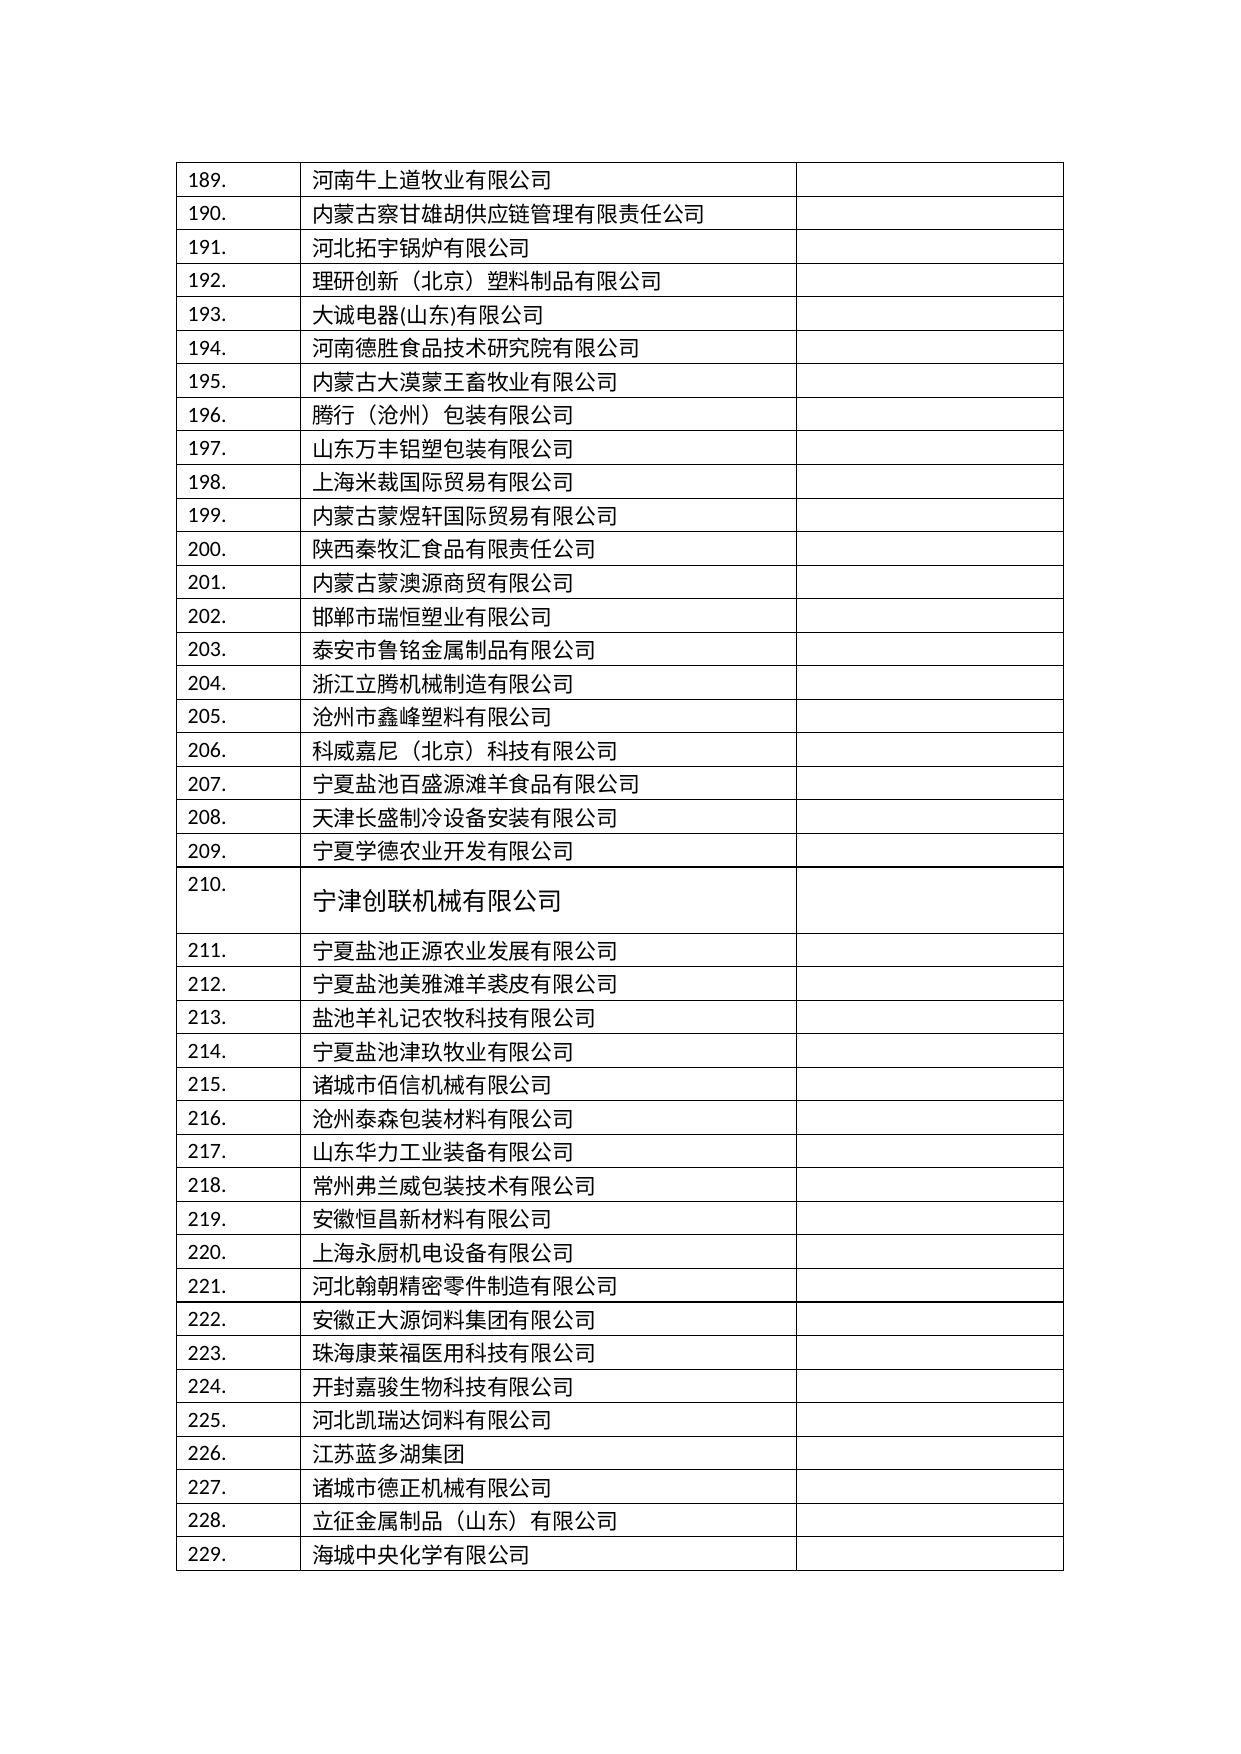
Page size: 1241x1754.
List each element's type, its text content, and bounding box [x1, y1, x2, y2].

table_cell [177, 1135, 300, 1167]
table_cell [177, 1202, 300, 1234]
table_cell [177, 532, 300, 564]
table_cell 天津长盛制冷设备安装有限公司 [301, 800, 796, 833]
table_cell [177, 599, 300, 632]
table_cell 宁夏学德农业开发有限公司 [301, 834, 796, 866]
table_cell 科威嘉尼（北京）科技有限公司 [301, 733, 796, 766]
table_cell 内蒙古蒙煜轩国际贸易有限公司 [301, 499, 796, 531]
table_cell [797, 331, 1063, 363]
table_cell 宁夏盐池美雅滩羊裘皮有限公司 [301, 967, 796, 999]
table_cell 内蒙古蒙澳源商贸有限公司 [301, 566, 796, 598]
table_cell [177, 1001, 300, 1033]
table_cell [177, 1336, 300, 1368]
table_cell [177, 800, 300, 833]
table_cell [177, 566, 300, 598]
table_cell [177, 1470, 300, 1503]
table_cell [797, 1001, 1063, 1033]
table_cell 宁夏盐池百盛源滩羊食品有限公司 [301, 767, 796, 799]
table_cell 内蒙古察甘雄胡供应链管理有限责任公司 [301, 197, 796, 229]
table_cell [797, 1537, 1063, 1570]
table_cell [797, 1403, 1063, 1436]
table_cell [797, 868, 1063, 932]
table_cell 上海永厨机电设备有限公司 [301, 1235, 796, 1268]
table_cell [797, 1068, 1063, 1100]
table_cell [177, 297, 300, 330]
table_cell [177, 331, 300, 363]
table_cell 沧州市鑫峰塑料有限公司 [301, 700, 796, 732]
table_cell 宁津创联机械有限公司 [301, 868, 796, 932]
table_cell 陕西秦牧汇食品有限责任公司 [301, 532, 796, 564]
table_cell [177, 1235, 300, 1268]
table_cell 大诚电器(山东)有限公司 [301, 297, 796, 330]
table_cell 安徽正大源饲料集团有限公司 [301, 1303, 796, 1335]
table_cell [797, 1101, 1063, 1134]
table_cell 泰安市鲁铭金属制品有限公司 [301, 633, 796, 665]
table_cell [177, 230, 300, 263]
table_cell 开封嘉骏生物科技有限公司 [301, 1370, 796, 1402]
table_cell [177, 700, 300, 732]
table_cell [797, 465, 1063, 497]
table_cell [177, 431, 300, 464]
table_cell 常州弗兰威包装技术有限公司 [301, 1168, 796, 1201]
table_cell [177, 733, 300, 766]
table_cell [177, 1370, 300, 1402]
table_cell [797, 398, 1063, 430]
table_cell [797, 1437, 1063, 1469]
table_cell 立征金属制品（山东）有限公司 [301, 1504, 796, 1536]
table_cell [177, 1068, 300, 1100]
table_cell [797, 163, 1063, 196]
table_cell [177, 934, 300, 966]
table_cell 上海米裁国际贸易有限公司 [301, 465, 796, 497]
table_cell 宁夏盐池津玖牧业有限公司 [301, 1034, 796, 1067]
table_cell [797, 1168, 1063, 1201]
table_cell [797, 1303, 1063, 1335]
table_cell [797, 431, 1063, 464]
table_cell [797, 666, 1063, 699]
table_cell [177, 967, 300, 999]
table_cell [797, 1202, 1063, 1234]
table_cell 浙江立腾机械制造有限公司 [301, 666, 796, 699]
table_cell [177, 1303, 300, 1335]
table_cell 海城中央化学有限公司 [301, 1537, 796, 1570]
table_cell [177, 1403, 300, 1436]
table_cell 内蒙古大漠蒙王畜牧业有限公司 [301, 364, 796, 397]
table_cell [797, 364, 1063, 397]
table_cell [797, 264, 1063, 296]
table_cell 盐池羊礼记农牧科技有限公司 [301, 1001, 796, 1033]
table_cell [797, 532, 1063, 564]
table_cell [177, 1269, 300, 1301]
table_cell [177, 197, 300, 229]
table_cell [177, 1437, 300, 1469]
table_cell [177, 364, 300, 397]
table_cell 河北翰朝精密零件制造有限公司 [301, 1269, 796, 1301]
table_cell 江苏蓝多湖集团 [301, 1437, 796, 1469]
table_cell 山东万丰铝塑包装有限公司 [301, 431, 796, 464]
table_cell [177, 264, 300, 296]
table_cell [797, 1235, 1063, 1268]
table_cell 珠海康莱福医用科技有限公司 [301, 1336, 796, 1368]
table_cell 山东华力工业装备有限公司 [301, 1135, 796, 1167]
table_cell [797, 1470, 1063, 1503]
table_cell [797, 934, 1063, 966]
table_cell [797, 1135, 1063, 1167]
table_cell [797, 800, 1063, 833]
table_cell [177, 1504, 300, 1536]
table_cell 河北拓宇锅炉有限公司 [301, 230, 796, 263]
table_cell [177, 834, 300, 866]
table_cell [797, 834, 1063, 866]
table_cell [797, 967, 1063, 999]
table_cell [797, 1504, 1063, 1536]
table_cell [177, 666, 300, 699]
table_cell [797, 230, 1063, 263]
table_cell [797, 197, 1063, 229]
table_cell [797, 633, 1063, 665]
table_cell 河南德胜食品技术研究院有限公司 [301, 331, 796, 363]
table_cell 诸城市佰信机械有限公司 [301, 1068, 796, 1100]
table_cell [797, 767, 1063, 799]
table_cell [177, 1168, 300, 1201]
table_cell [177, 1101, 300, 1134]
table_cell [177, 633, 300, 665]
table_cell [797, 297, 1063, 330]
table_cell 河北凯瑞达饲料有限公司 [301, 1403, 796, 1436]
table_cell [797, 599, 1063, 632]
table_cell [177, 868, 300, 932]
table_cell [177, 499, 300, 531]
table_cell [797, 1336, 1063, 1368]
table_cell [177, 767, 300, 799]
table_cell [797, 566, 1063, 598]
table_cell 诸城市德正机械有限公司 [301, 1470, 796, 1503]
table_cell 腾行（沧州）包装有限公司 [301, 398, 796, 430]
table_cell [177, 398, 300, 430]
table_cell [177, 1537, 300, 1570]
table_cell [797, 733, 1063, 766]
table_cell 宁夏盐池正源农业发展有限公司 [301, 934, 796, 966]
table_cell [177, 163, 300, 196]
table_cell [797, 1370, 1063, 1402]
table_cell [797, 499, 1063, 531]
table_cell 理研创新（北京）塑料制品有限公司 [301, 264, 796, 296]
table_cell 邯郸市瑞恒塑业有限公司 [301, 599, 796, 632]
table_cell [177, 465, 300, 497]
table_cell [797, 1269, 1063, 1301]
table_cell 沧州泰森包装材料有限公司 [301, 1101, 796, 1134]
table_cell [797, 1034, 1063, 1067]
table_cell 河南牛上道牧业有限公司 [301, 163, 796, 196]
table_cell [177, 1034, 300, 1067]
table_cell [797, 700, 1063, 732]
table_cell 安徽恒昌新材料有限公司 [301, 1202, 796, 1234]
